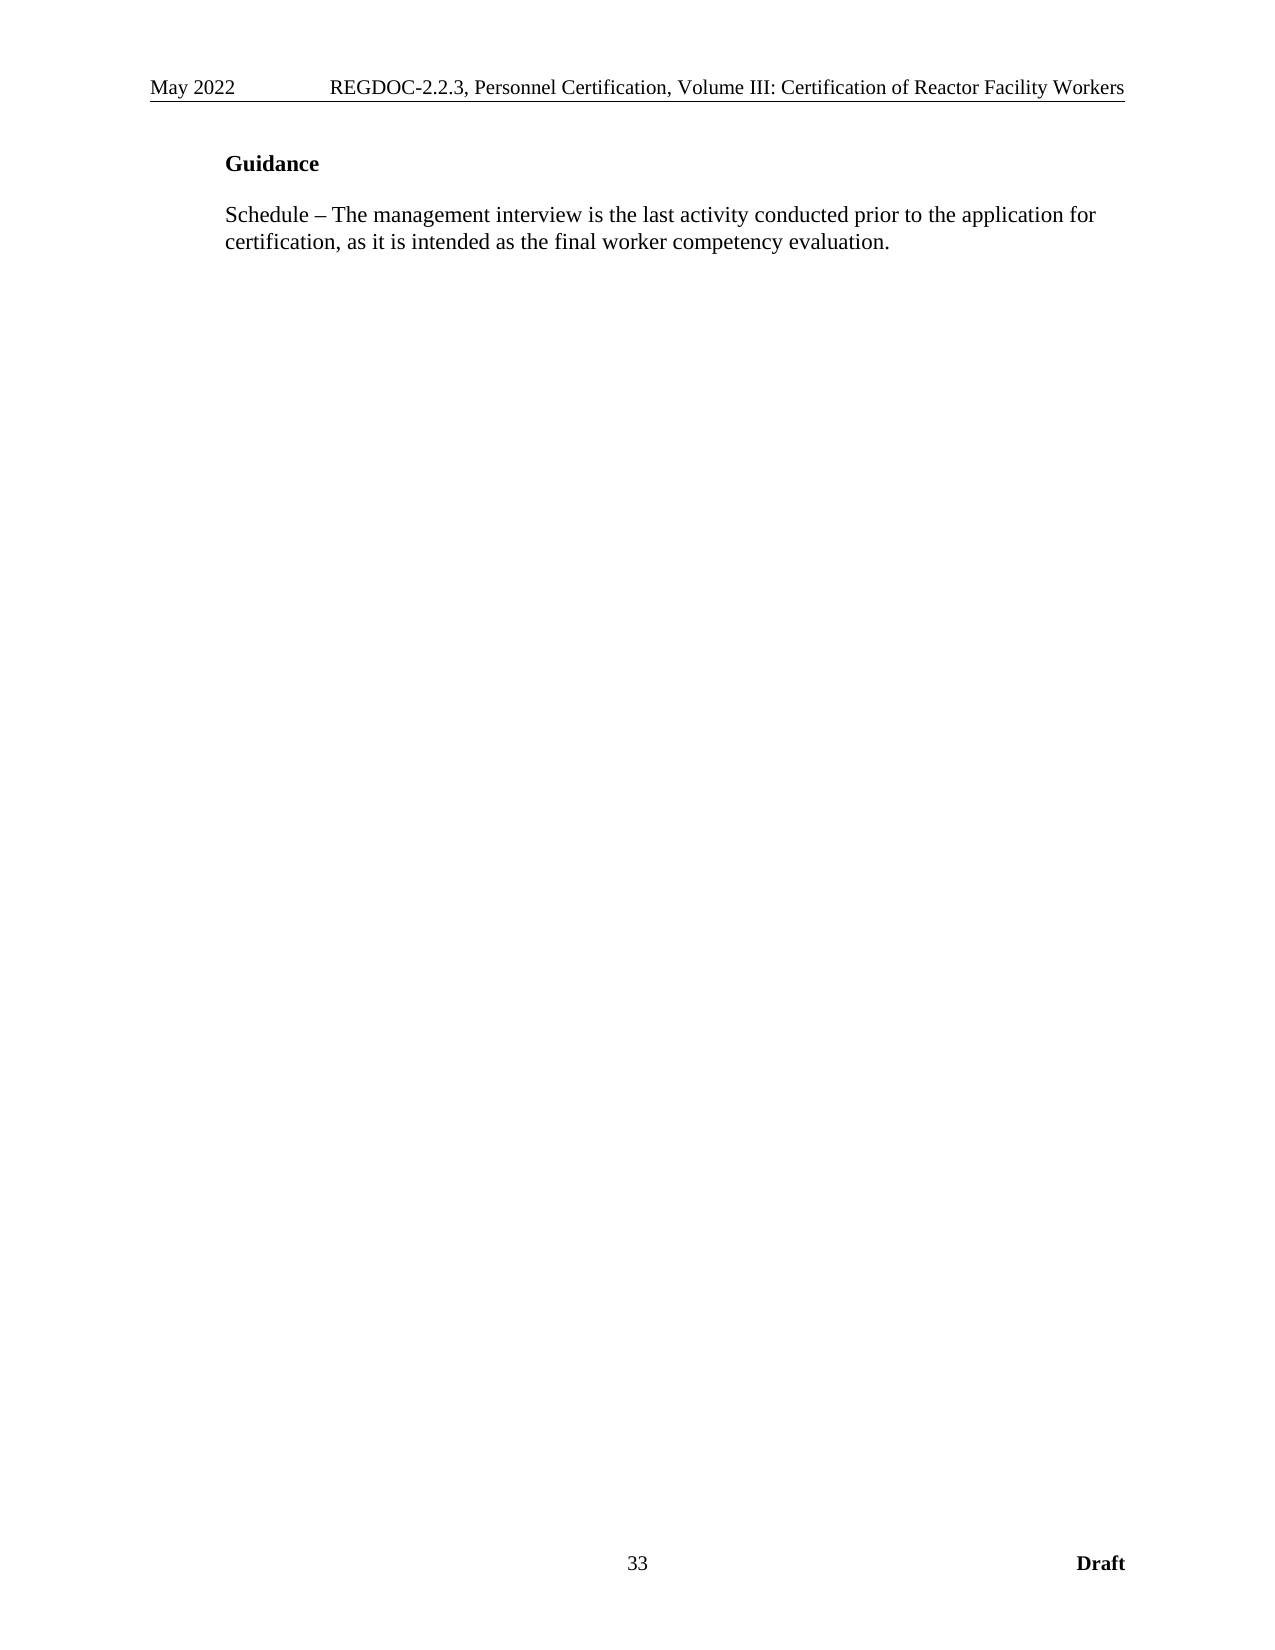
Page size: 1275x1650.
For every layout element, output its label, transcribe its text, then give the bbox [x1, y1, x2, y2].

text Schedule – The management interview is the last activity conducted prior to the application for certification, as it is intended as the final worker competency evaluation. [225, 201, 1125, 254]
text Guidance [225, 150, 1125, 176]
